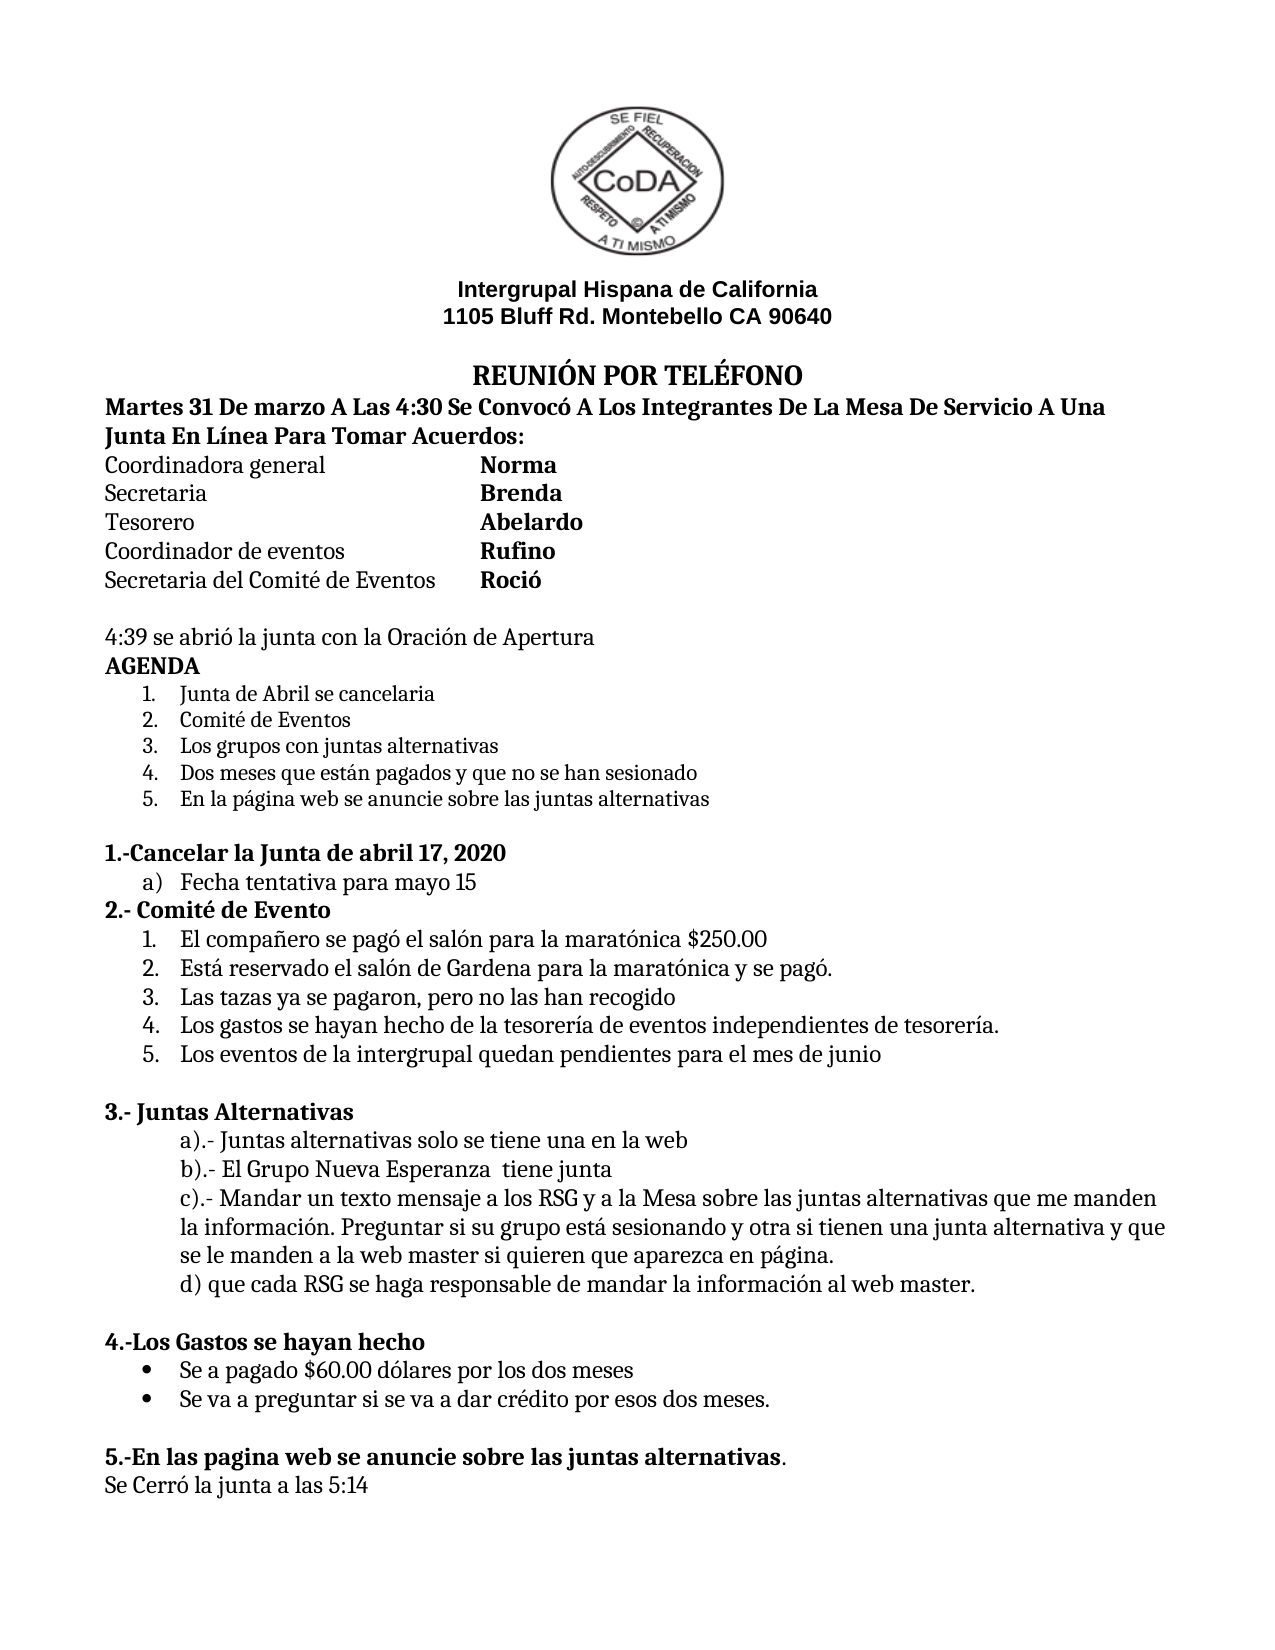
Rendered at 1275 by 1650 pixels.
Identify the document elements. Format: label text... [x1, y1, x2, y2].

text Coordinadora general Norma [105, 451, 1170, 479]
list El compañero se pagó el salón para la maratónica $250.00 [142, 925, 1170, 954]
list Está reservado el salón de Gardena para la maratónica y se pagó. [142, 954, 1170, 982]
list Se a pagado $60.00 dólares por los dos meses [142, 1356, 1170, 1385]
text REUNIÓN POR TELÉFONO [105, 359, 1170, 393]
text Intergrupal Hispana de California 1105 Bluff Rd. Montebello CA 90640 [105, 276, 1170, 329]
list Se va a preguntar si se va a dar crédito por esos dos meses. [142, 1385, 1170, 1414]
text Secretaria Brenda [105, 479, 1170, 508]
list Los grupos con juntas alternativas [142, 733, 1170, 759]
text b).- El Grupo Nueva Esperanza tiene junta [180, 1155, 1170, 1184]
text 4:39 se abrió la junta con la Oración de Apertura [105, 623, 1170, 652]
list Dos meses que están pagados y que no se han sesionado [142, 759, 1170, 786]
text 2.- Comité de Evento [105, 896, 1170, 925]
text 5.-En las pagina web se anuncie sobre las juntas alternativas. [105, 1442, 1170, 1471]
list Fecha tentativa para mayo 15 [142, 867, 1170, 896]
picture [548, 105, 727, 258]
list Los gastos se hayan hecho de la tesorería de eventos independientes de tesorería. [142, 1011, 1170, 1040]
text Secretaria del Comité de Eventos Roció [105, 566, 1170, 594]
text 1.-Cancelar la Junta de abril 17, 2020 [105, 839, 1170, 867]
list Los eventos de la intergrupal quedan pendientes para el mes de junio [142, 1040, 1170, 1069]
text AGENDA [105, 652, 1170, 681]
text c).- Mandar un texto mensaje a los RSG y a la Mesa sobre las juntas alternativas que me manden la información. Preguntar si su grupo está sesionando y otra si tienen una junta alternativa y que se le manden a la web master si quieren que aparezca en página. [180, 1184, 1170, 1270]
text d) que cada RSG se haga responsable de mandar la información al web master. [180, 1270, 1170, 1299]
text a).- Juntas alternativas solo se tiene una en la web [180, 1126, 1170, 1155]
text Martes 31 De marzo A Las 4:30 Se Convocó A Los Integrantes De La Mesa De Servicio A Una Junta En Línea Para Tomar Acuerdos: [105, 393, 1170, 451]
text 3.- Juntas Alternativas [105, 1097, 1170, 1126]
text Coordinador de eventos Rufino [105, 537, 1170, 566]
list Comité de Eventos [142, 707, 1170, 733]
list En la página web se anuncie sobre las juntas alternativas [142, 786, 1170, 812]
list Junta de Abril se cancelaria [142, 681, 1170, 707]
text Tesorero Abelardo [105, 508, 1170, 537]
text 4.-Los Gastos se hayan hecho [105, 1327, 1170, 1356]
text Se Cerró la junta a las 5:14 [105, 1471, 1170, 1500]
list Las tazas ya se pagaron, pero no las han recogido [142, 982, 1170, 1011]
